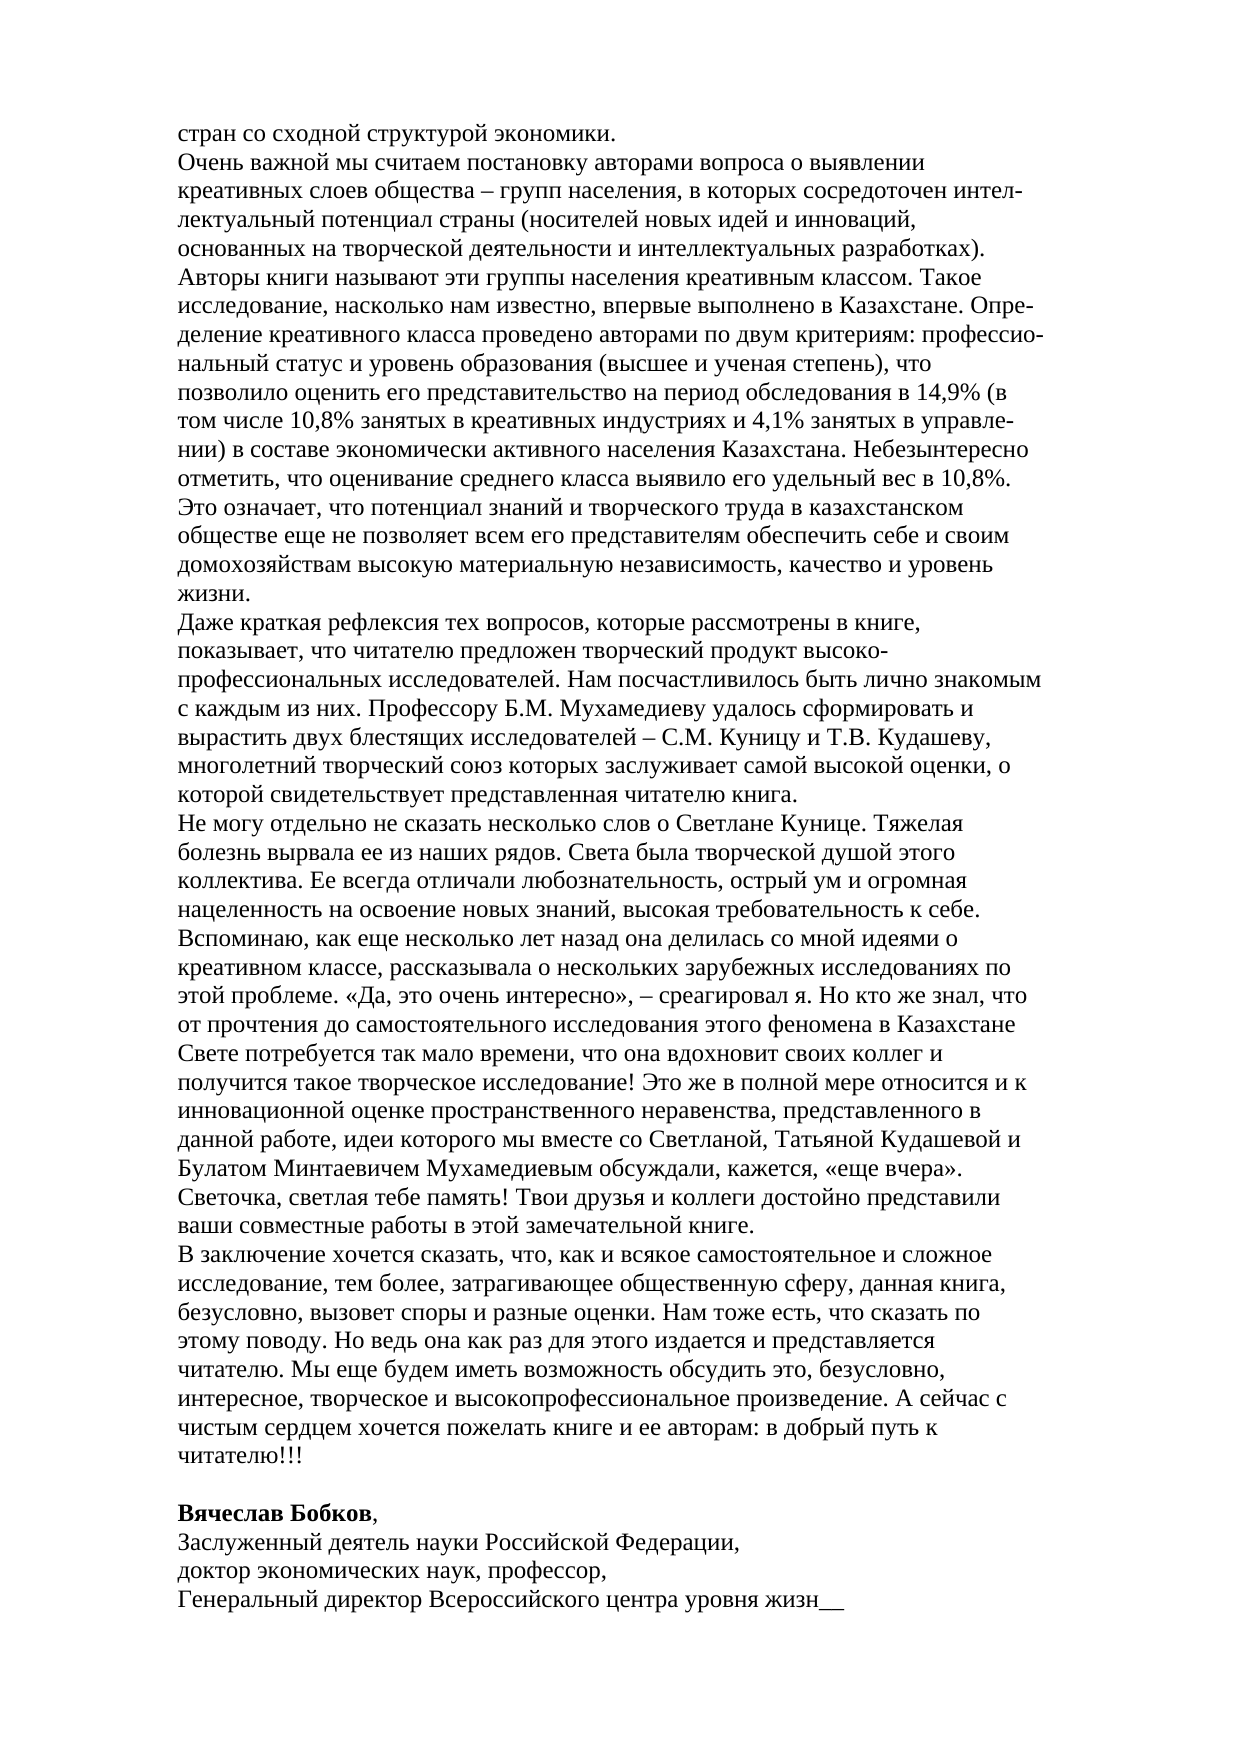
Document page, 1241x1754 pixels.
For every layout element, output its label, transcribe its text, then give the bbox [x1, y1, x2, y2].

text Вспоминаю, как еще несколько лет назад она делилась со мной идеями о [177, 923, 1152, 952]
text креативных слоев общества – групп населения, в которых сосредоточен интел- [177, 176, 1152, 204]
text позволило оценить его представительство на период обследования в 14,9% (в [177, 377, 1152, 406]
text нальный статус и уровень образования (высшее и ученая степень), что [177, 348, 1152, 377]
text этой проблеме. «Да, это очень интересно», – среагировал я. Но кто же знал, что [177, 981, 1152, 1009]
text Даже краткая рефлексия тех вопросов, которые рассмотрены в книге, [177, 607, 1152, 636]
text Светочка, светлая тебе память! Твои друзья и коллеги достойно представили [177, 1182, 1152, 1211]
text обществе еще не позволяет всем его представителям обеспечить себе и своим [177, 521, 1152, 549]
text данной работе, идеи которого мы вместе со Светланой, Татьяной Кудашевой и [177, 1124, 1152, 1153]
text креативном классе, рассказывала о нескольких зарубежных исследованиях по [177, 952, 1152, 981]
text Генеральный директор Всероссийского центра уровня жизн__ [177, 1584, 1152, 1613]
text Не могу отдельно не сказать несколько слов о Светлане Кунице. Тяжелая [177, 808, 1152, 837]
text нацеленность на освоение новых знаний, высокая требовательность к себе. [177, 894, 1152, 923]
text интересное, творческое и высокопрофессиональное произведение. А сейчас с [177, 1383, 1152, 1412]
text получится такое творческое исследование! Это же в полной мере относится и к [177, 1067, 1152, 1096]
text которой свидетельствует представленная читателю книга. [177, 779, 1152, 808]
text отметить, что оценивание среднего класса выявило его удельный вес в 10,8%. [177, 463, 1152, 492]
text Булатом Минтаевичем Мухамедиевым обсуждали, кажется, «еще вчера». [177, 1153, 1152, 1182]
text показывает, что читателю предложен творческий продукт высоко- [177, 636, 1152, 664]
text этому поводу. Но ведь она как раз для этого издается и представляется [177, 1326, 1152, 1354]
text коллектива. Ее всегда отличали любознательность, острый ум и огромная [177, 866, 1152, 894]
text Очень важной мы считаем постановку авторами вопроса о выявлении [177, 147, 1152, 176]
text жизни. [177, 578, 1152, 607]
text болезнь вырвала ее из наших рядов. Света была творческой душой этого [177, 837, 1152, 866]
text деление креативного класса проведено авторами по двум критериям: профессио- [177, 319, 1152, 348]
text том числе 10,8% занятых в креативных индустриях и 4,1% занятых в управле- [177, 406, 1152, 434]
text с каждым из них. Профессору Б.М. Мухамедиеву удалось сформировать и [177, 693, 1152, 722]
text читателю. Мы еще будем иметь возможность обсудить это, безусловно, [177, 1354, 1152, 1383]
text В заключение хочется сказать, что, как и всякое самостоятельное и сложное [177, 1239, 1152, 1268]
text стран со сходной структурой экономики. [177, 118, 1152, 147]
text Это означает, что потенциал знаний и творческого труда в казахстанском [177, 492, 1152, 521]
text исследование, насколько нам известно, впервые выполнено в Казахстане. Опре- [177, 291, 1152, 319]
text читателю!!! [177, 1441, 1152, 1469]
text чистым сердцем хочется пожелать книге и ее авторам: в добрый путь к [177, 1412, 1152, 1441]
text домохозяйствам высокую материальную независимость, качество и уровень [177, 549, 1152, 578]
text от прочтения до самостоятельного исследования этого феномена в Казахстане [177, 1009, 1152, 1038]
text исследование, тем более, затрагивающее общественную сферу, данная книга, [177, 1268, 1152, 1297]
text Заслуженный деятель науки Российской Федерации, [177, 1527, 1152, 1556]
text Свете потребуется так мало времени, что она вдохновит своих коллег и [177, 1038, 1152, 1067]
text безусловно, вызовет споры и разные оценки. Нам тоже есть, что сказать по [177, 1297, 1152, 1326]
text основанных на творческой деятельности и интеллектуальных разработках). [177, 233, 1152, 262]
text Вячеслав Бобков, [177, 1498, 1152, 1527]
text доктор экономических наук, профессор, [177, 1556, 1152, 1584]
text вырастить двух блестящих исследователей – С.М. Куницу и Т.В. Кудашеву, [177, 722, 1152, 751]
text лектуальный потенциал страны (носителей новых идей и инноваций, [177, 204, 1152, 233]
text многолетний творческий союз которых заслуживает самой высокой оценки, о [177, 751, 1152, 779]
text ваши совместные работы в этой замечательной книге. [177, 1211, 1152, 1239]
text инновационной оценке пространственного неравенства, представленного в [177, 1096, 1152, 1124]
text профессиональных исследователей. Нам посчастливилось быть лично знакомым [177, 664, 1152, 693]
text Авторы книги называют эти группы населения креативным классом. Такое [177, 262, 1152, 291]
text нии) в составе экономически активного населения Казахстана. Небезынтересно [177, 434, 1152, 463]
